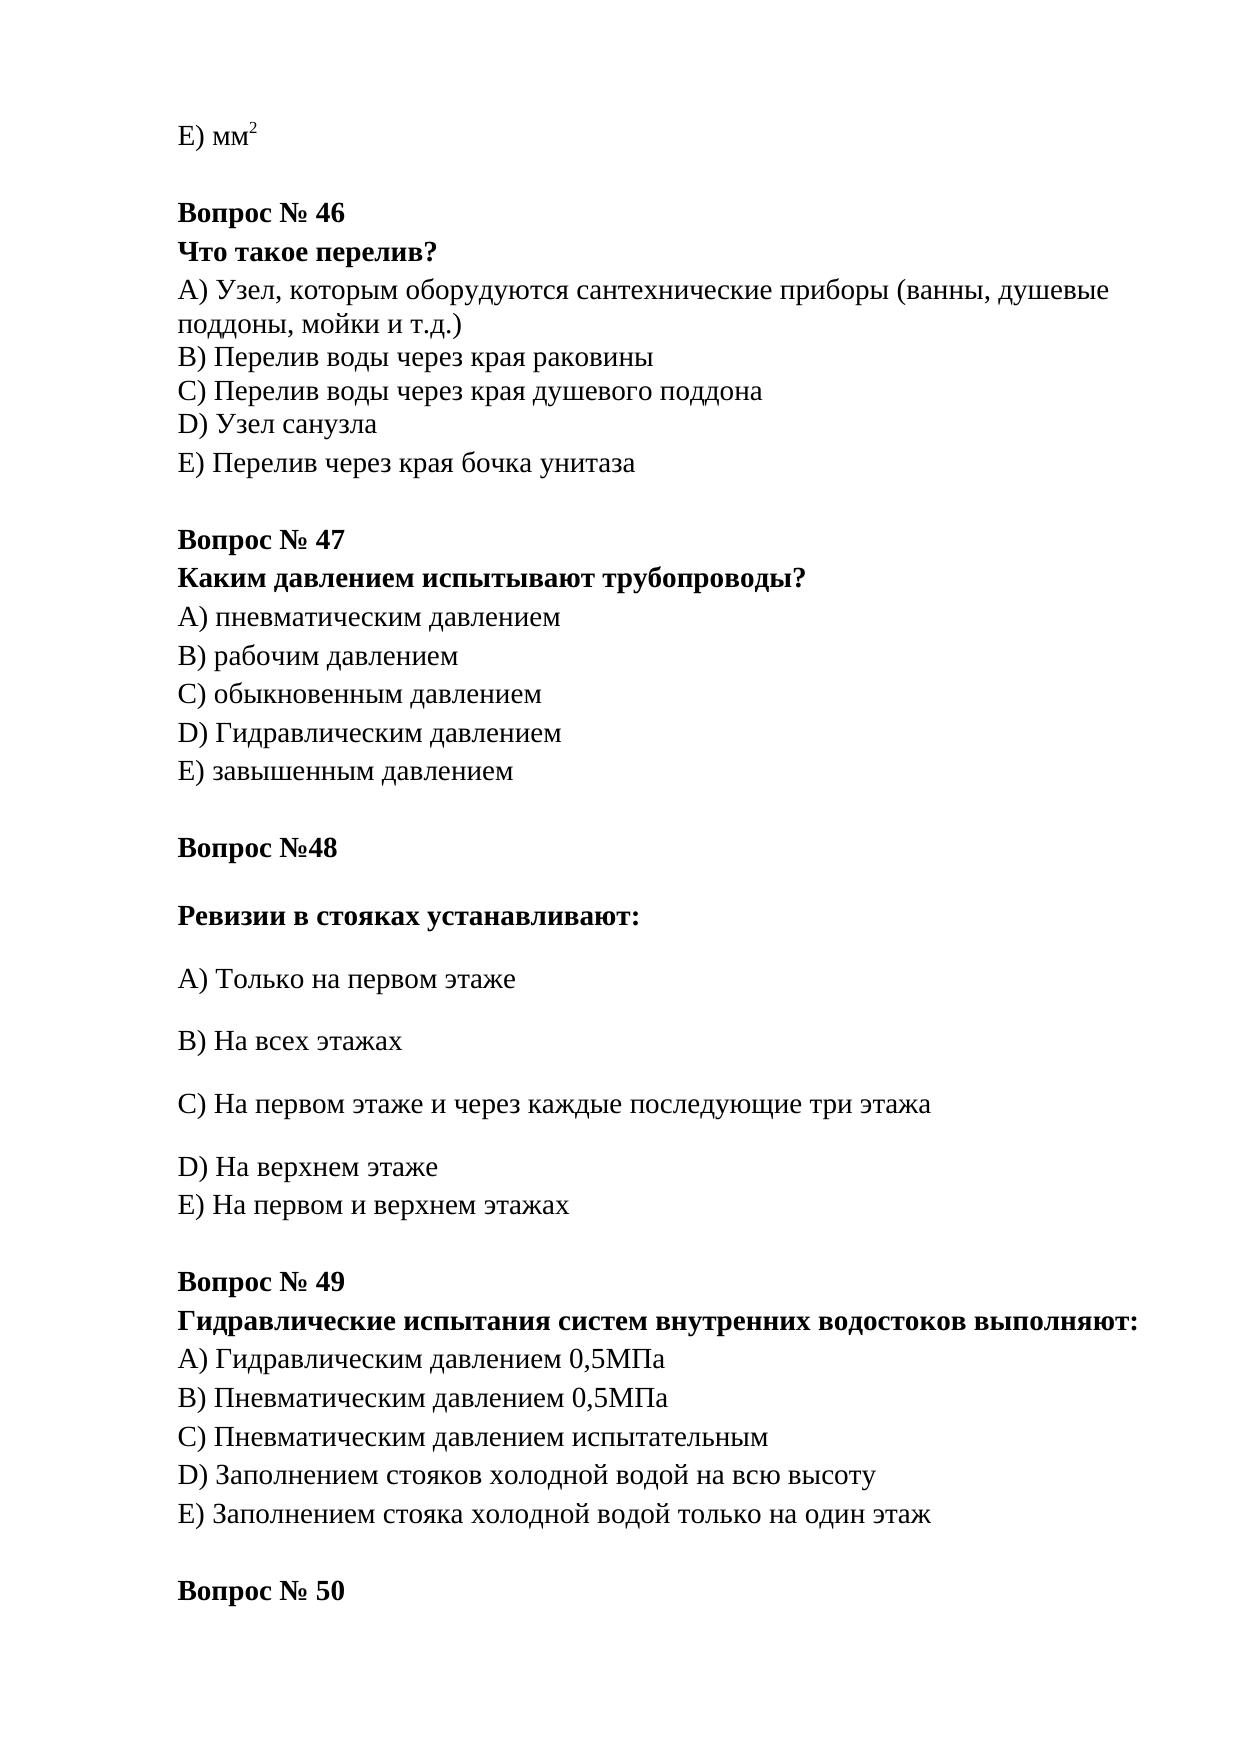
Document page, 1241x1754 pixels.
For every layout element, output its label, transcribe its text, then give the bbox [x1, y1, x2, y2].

text С) обыкновенным давлением [177, 676, 1152, 710]
text С) Пневматическим давлением испытательным [177, 1419, 1152, 1452]
text D) На верхнем этаже [177, 1149, 1152, 1182]
text А) Узел, которым оборудуются сантехнические приборы (ванны, душевые поддоны, мойки и т.д.) [177, 272, 1152, 339]
text В) рабочим давлением [177, 638, 1152, 671]
text Вопрос № 49 [177, 1264, 1152, 1298]
text Вопрос №48 [177, 830, 1152, 864]
text Вопрос № 46 [177, 195, 1152, 229]
text Гидравлические испытания систем внутренних водостоков выполняют: [177, 1303, 1152, 1337]
text В) На всех этажах [177, 1023, 1152, 1057]
text Что такое перелив? [177, 234, 1152, 267]
text D) Заполнением стояков холодной водой на всю высоту [177, 1457, 1152, 1491]
text D) Гидравлическим давлением [177, 715, 1152, 748]
text Вопрос № 50 [177, 1573, 1152, 1606]
text А) пневматическим давлением [177, 599, 1152, 633]
text В) Пневматическим давлением 0,5МПа [177, 1380, 1152, 1414]
text Е) мм2 [177, 118, 1152, 152]
text Е) На первом и верхнем этажах [177, 1187, 1152, 1221]
text Вопрос № 47 [177, 522, 1152, 556]
text Каким давлением испытывают трубопроводы? [177, 561, 1152, 594]
text А) Гидравлическим давлением 0,5МПа [177, 1342, 1152, 1375]
text Е) Перелив через края бочка унитаза [177, 445, 1152, 478]
text Ревизии в стояках устанавливают: [177, 898, 1152, 932]
text D) Узел санузла [177, 406, 1152, 440]
text А) Только на первом этаже [177, 961, 1152, 994]
text С) На первом этаже и через каждые последующие три этажа [177, 1086, 1152, 1120]
text Е) завышенным давлением [177, 753, 1152, 787]
text С) Перелив воды через края душевого поддона [177, 373, 1152, 406]
text В) Перелив воды через края раковины [177, 339, 1152, 373]
text Е) Заполнением стояка холодной водой только на один этаж [177, 1496, 1152, 1529]
